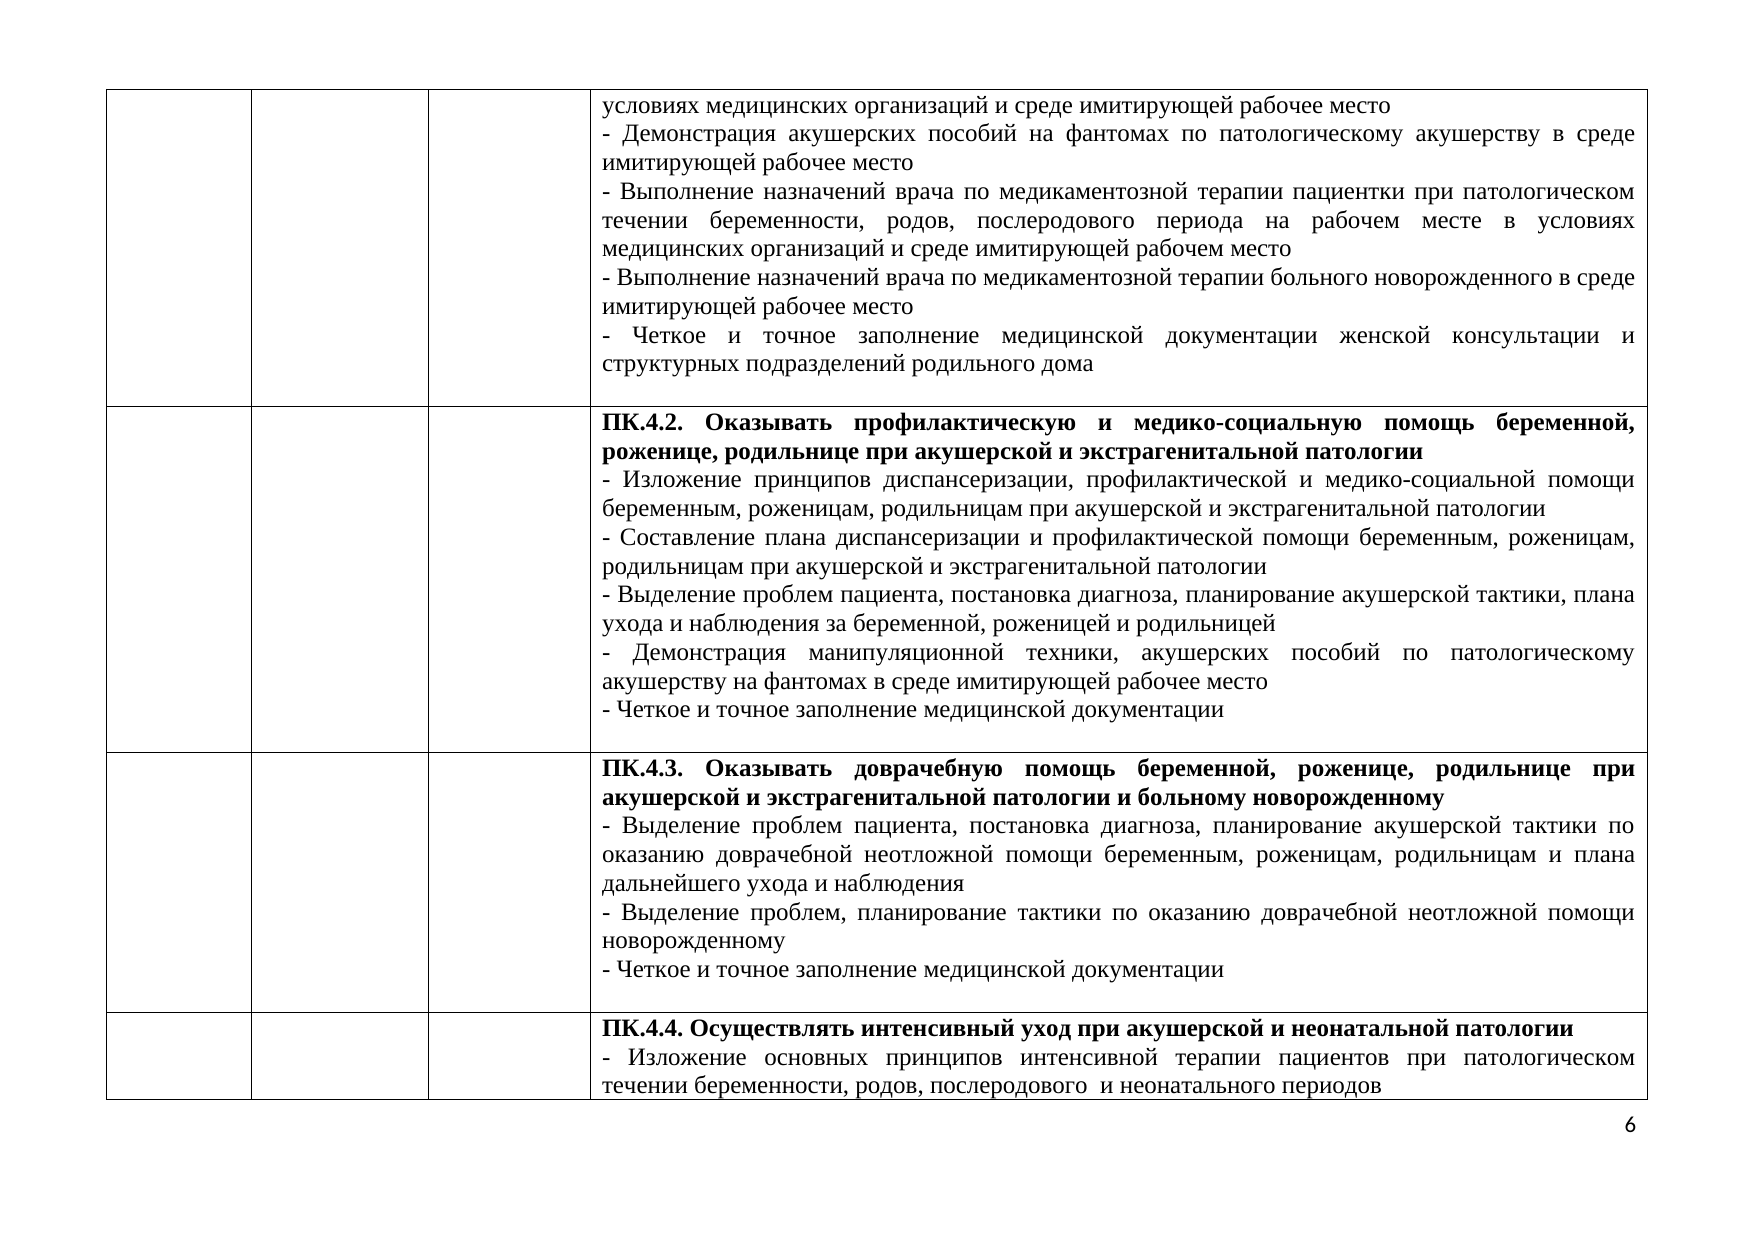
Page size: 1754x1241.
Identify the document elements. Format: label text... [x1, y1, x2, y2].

table_cell ПК.4.3. Оказывать доврачебную помощь беременной, роженице, родильнице при акушерской и экстрагенитальной патологии и больному новорожденному - Выделение проблем пациента, постановка диагноза, планирование акушерской тактики по оказанию доврачебной неотложной помощи беременным, роженицам, родильницам и плана дальнейшего ухода и наблюдения - Выделение проблем, планирование тактики по оказанию доврачебной неотложной помощи новорожденному - Четкое и точное заполнение медицинской документации [591, 753, 1647, 1012]
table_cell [591, 90, 1647, 406]
table_cell [429, 1013, 590, 1099]
table_cell [252, 407, 428, 752]
table_cell [429, 90, 590, 406]
table_cell ПК.4.2. Оказывать профилактическую и медико-социальную помощь беременной, роженице, родильнице при акушерской и экстрагенитальной патологии - Изложение принципов диспансеризации, профилактической и медико-социальной помощи беременным, роженицам, родильницам при акушерской и экстрагенитальной патологии - Составление плана диспансеризации и профилактической помощи беременным, роженицам, родильницам при акушерской и экстрагенитальной патологии - Выделение проблем пациента, постановка диагноза, планирование акушерской тактики, плана ухода и наблюдения за беременной, роженицей и родильницей - Демонстрация манипуляционной техники, акушерских пособий по патологическому акушерству на фантомах в среде имитирующей рабочее место - Четкое и точное заполнение медицинской документации [591, 407, 1647, 752]
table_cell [591, 1013, 1647, 1099]
table_cell [107, 1013, 251, 1099]
table_cell [252, 1013, 428, 1099]
table_cell [252, 753, 428, 1012]
table_cell [107, 90, 251, 406]
table_cell [107, 407, 251, 752]
table_cell [107, 753, 251, 1012]
table_cell [429, 753, 590, 1012]
table_cell [429, 407, 590, 752]
table_cell [252, 90, 428, 406]
